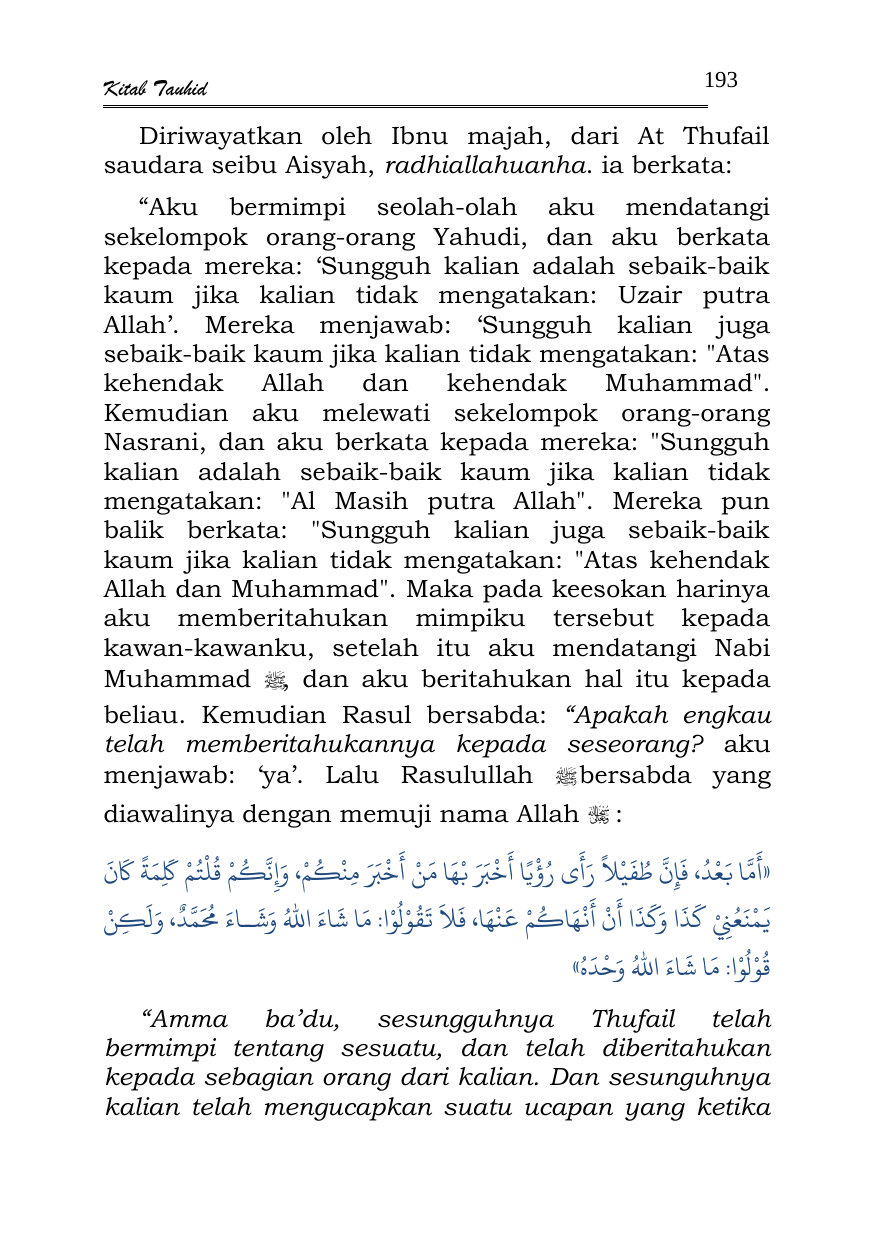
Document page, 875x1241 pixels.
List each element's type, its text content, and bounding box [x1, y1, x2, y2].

text “Aku bermimpi seolah-olah aku mendatangi sekelompok orang-orang Yahudi, dan aku berkata kepada mereka: ‘Sungguh kalian adalah sebaik-baik kaum jika kalian tidak mengatakan: Uzair putra Allah’. Mereka menjawab: ‘Sungguh kalian juga sebaik-baik kaum jika kalian tidak mengatakan: "Atas kehendak Allah dan kehendak Muhammad". Kemudian aku melewati sekelompok orang-orang Nasrani, dan aku berkata kepada mereka: "Sungguh kalian adalah sebaik-baik kaum jika kalian tidak mengatakan: "Al Masih putra Allah". Mereka pun balik berkata: "Sungguh kalian juga sebaik-baik kaum jika kalian tidak mengatakan: "Atas kehendak Allah dan Muhammad". Maka pada keesokan harinya aku memberitahukan mimpiku tersebut kepada kawan-kawanku, setelah itu aku mendatangi Nabi Muhammad ج, dan aku beritahukan hal itu kepada beliau. Kemudian Rasul bersabda: “Apakah engkau telah memberitahukannya kepada seseorang? aku menjawab: ‘ya’. Lalu Rasulullah ج bersabda yang diawalinya dengan memuji nama Allah ـ : [103, 192, 771, 836]
text Diriwayatkan oleh Ibnu majah, dari At Thufail saudara seibu Aisyah, radhiallahuanha. ia berkata: [103, 121, 771, 179]
text «أَمَّا بَعْدُ، فَإِنَّ طُفَيْلاً رَأَى رُؤْيًا أَخْبَرَ بْهَا مَنْ أَخْبَرَ مِنْكُمْ، وَإِنَّكُمْ قُلْتُمْ كَلِمَةً كَانَ يَمْنَعُنِيْ كَذَا وَكَذَا أَنْ أَنْهَاكُمْ عَنْهَا، فَلاَ تَقُوْلُوْا: مَا شَاءَ اللهُ وَشَاءَ مُحَمَّدٌ، وَلَكِنْ قُوْلُوْا: مَا شَاءَ اللهُ وَحْدَهُ» [103, 849, 771, 991]
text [103, 1003, 771, 1121]
